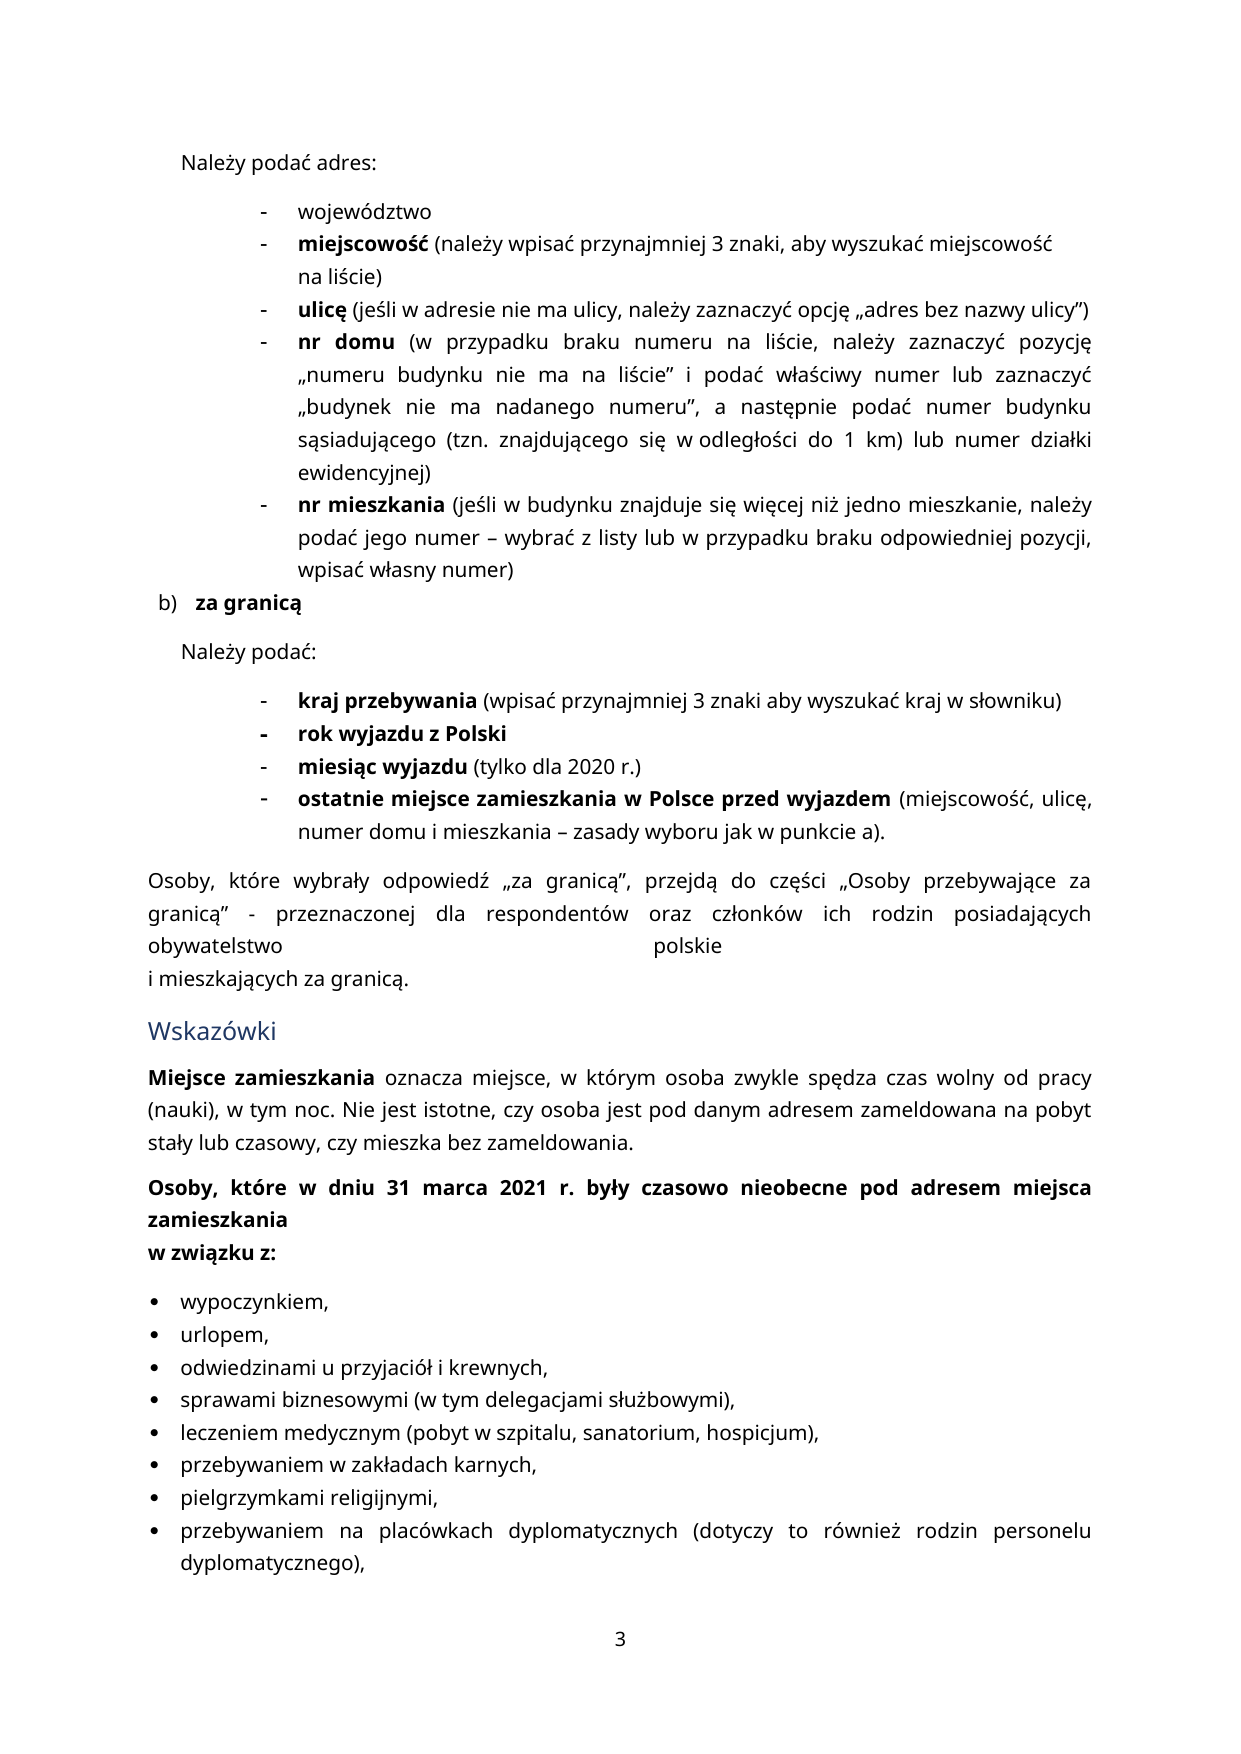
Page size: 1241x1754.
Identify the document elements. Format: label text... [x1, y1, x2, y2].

text Należy podać adres: [181, 148, 1093, 176]
list wypoczynkiem, [151, 1287, 1093, 1316]
list nr mieszkania (jeśli w budynku znajduje się więcej niż jedno mieszkanie, należy podać jego numer – wybrać z listy lub w przypadku braku odpowiedniej pozycji, wpisać własny numer) [260, 490, 1093, 584]
list rok wyjazdu z Polski [260, 719, 1093, 748]
list ulicę (jeśli w adresie nie ma ulicy, należy zaznaczyć opcję „adres bez nazwy ulicy”) [260, 295, 1093, 323]
text Należy podać: [181, 637, 1093, 666]
list nr domu (w przypadku braku numeru na liście, należy zaznaczyć pozycję „numeru budynku nie ma na liście” i podać właściwy numer lub zaznaczyć „budynek nie ma nadanego numeru”, a następnie podać numer budynku sąsiadującego (tzn. znajdującego się w odległości do 1 km) lub numer działki ewidencyjnej) [260, 327, 1093, 486]
list przebywaniem w zakładach karnych, [151, 1451, 1093, 1479]
list województwo [260, 197, 1093, 225]
list pielgrzymkami religijnymi, [151, 1483, 1093, 1512]
list kraj przebywania (wpisać przynajmniej 3 znaki aby wyszukać kraj w słowniku) [260, 687, 1093, 715]
list sprawami biznesowymi (w tym delegacjami służbowymi), [151, 1385, 1093, 1414]
list miesiąc wyjazdu (tylko dla 2020 r.) [260, 752, 1093, 780]
list leczeniem medycznym (pobyt w szpitalu, sanatorium, hospicjum), [151, 1418, 1093, 1446]
subtitle Wskazówki [148, 1013, 1093, 1047]
list odwiedzinami u przyjaciół i krewnych, [151, 1353, 1093, 1381]
text Osoby, które w dniu 31 marca 2021 r. były czasowo nieobecne pod adresem miejsca zamieszkania w związku z: [148, 1173, 1093, 1267]
list ostatnie miejsce zamieszkania w Polsce przed wyjazdem (miejscowość, ulicę, numer domu i mieszkania – zasady wyboru jak w punkcie a). [260, 784, 1093, 846]
text Osoby, które wybrały odpowiedź „za granicą”, przejdą do części „Osoby przebywające za granicą” - przeznaczonej dla respondentów oraz członków ich rodzin posiadających obywatelstwo polskie i mieszkających za granicą. [148, 866, 1093, 993]
text Miejsce zamieszkania oznacza miejsce, w którym osoba zwykle spędza czas wolny od pracy (nauki), w tym noc. Nie jest istotne, czy osoba jest pod danym adresem zameldowana na pobyt stały lub czasowy, czy mieszka bez zameldowania. [148, 1063, 1093, 1156]
list przebywaniem na placówkach dyplomatycznych (dotyczy to również rodzin personelu dyplomatycznego), [151, 1516, 1093, 1577]
list za granicą [158, 588, 1093, 617]
list miejscowość (należy wpisać przynajmniej 3 znaki, aby wyszukać miejscowość na liście) [260, 229, 1093, 291]
list urlopem, [151, 1320, 1093, 1348]
